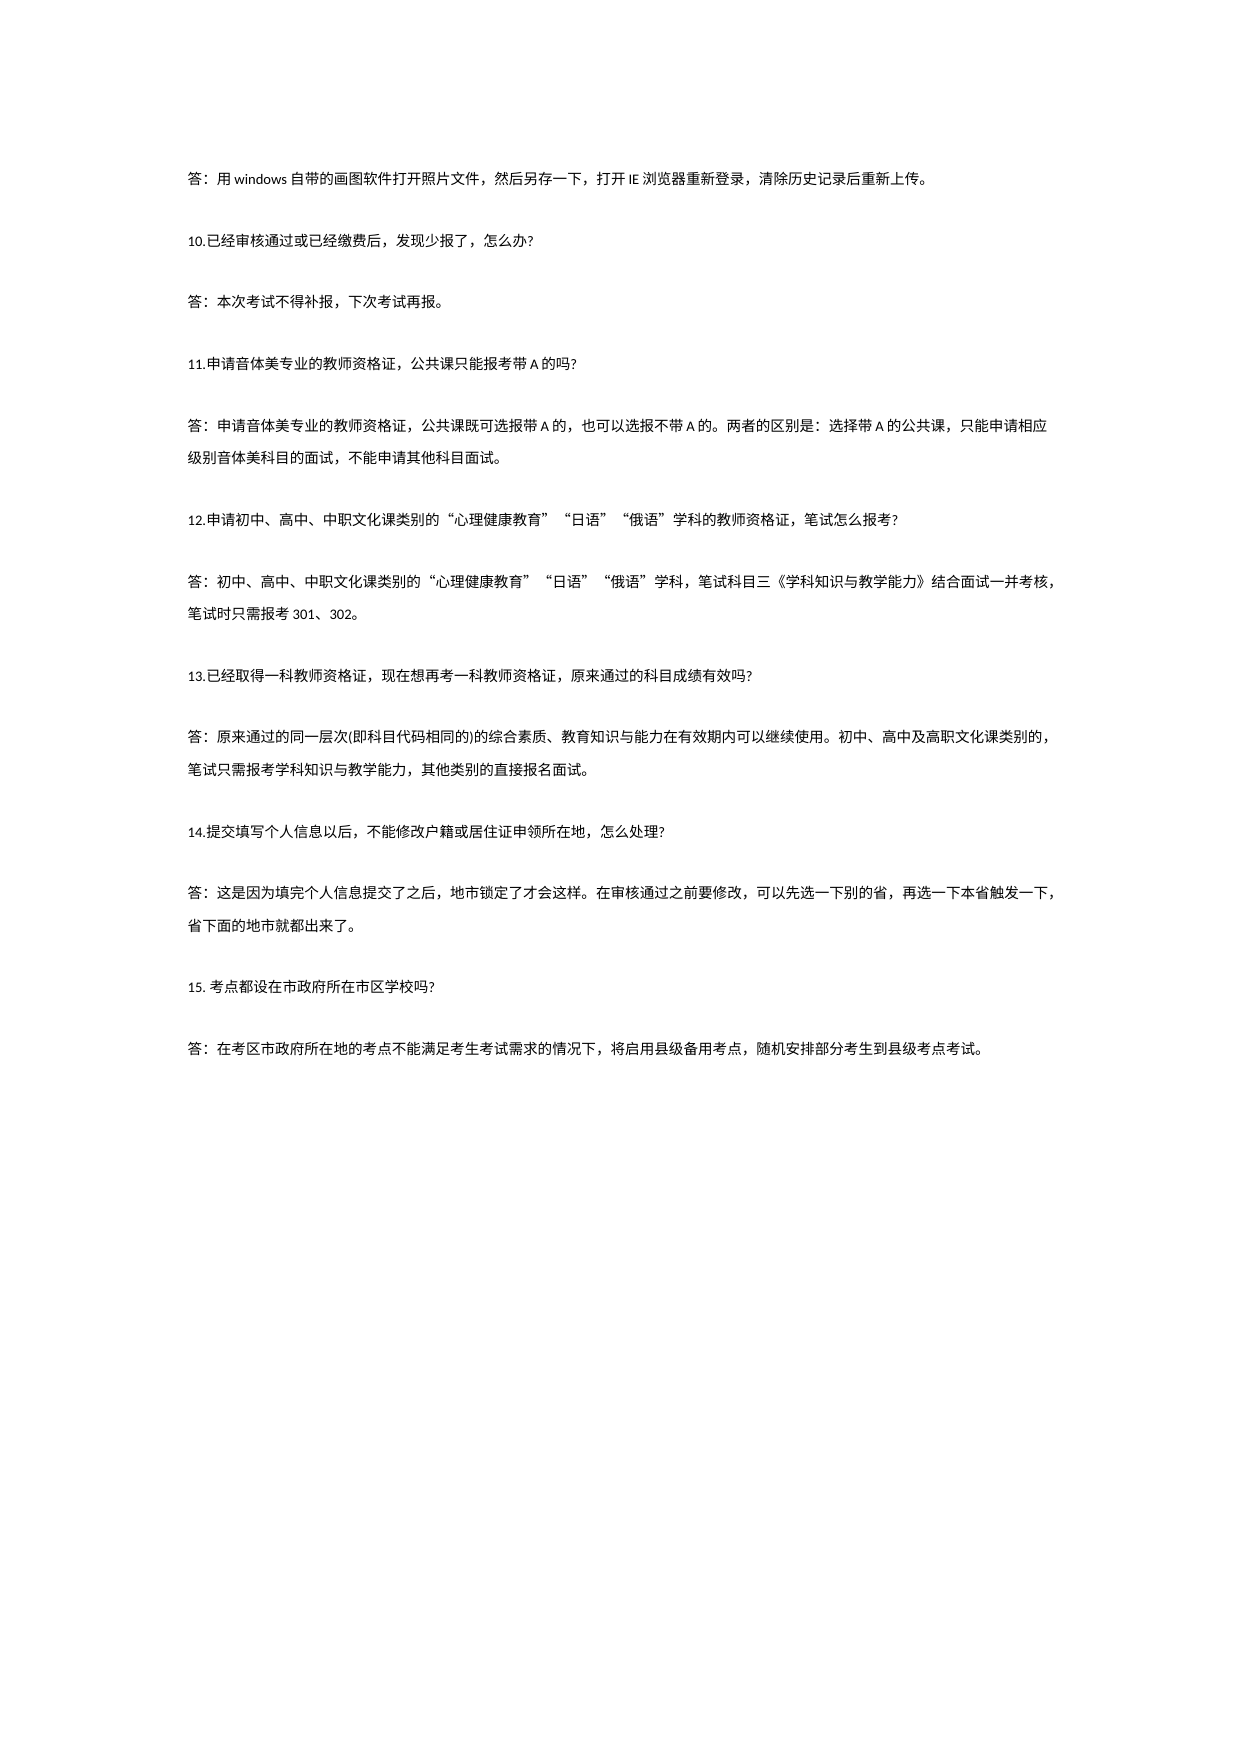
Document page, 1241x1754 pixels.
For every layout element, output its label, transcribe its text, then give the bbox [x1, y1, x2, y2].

text 答：在考区市政府所在地的考点不能满足考生考试需求的情况下，将启用县级备用考点，随机安排部分考生到县级考点考试。 [187, 1032, 1053, 1064]
text 12.申请初中、高中、中职文化课类别的“心理健康教育”“日语”“俄语”学科的教师资格证，笔试怎么报考? [187, 503, 1053, 535]
text 答：初中、高中、中职文化课类别的“心理健康教育”“日语”“俄语”学科，笔试科目三《学科知识与教学能力》结合面试一并考核，笔试时只需报考301、302。 [187, 564, 1053, 629]
text 13.已经取得一科教师资格证，现在想再考一科教师资格证，原来通过的科目成绩有效吗? [187, 659, 1053, 691]
text 答：原来通过的同一层次(即科目代码相同的)的综合素质、教育知识与能力在有效期内可以继续使用。初中、高中及高职文化课类别的，笔试只需报考学科知识与教学能力，其他类别的直接报名面试。 [187, 720, 1053, 785]
text 15. 考点都设在市政府所在市区学校吗? [187, 970, 1053, 1003]
text 10.已经审核通过或已经缴费后，发现少报了，怎么办? [187, 224, 1053, 256]
text 答：这是因为填完个人信息提交了之后，地市锁定了才会这样。在审核通过之前要修改，可以先选一下别的省，再选一下本省触发一下，省下面的地市就都出来了。 [187, 876, 1053, 941]
text 答：申请音体美专业的教师资格证，公共课既可选报带A的，也可以选报不带A的。两者的区别是：选择带A的公共课，只能申请相应级别音体美科目的面试，不能申请其他科目面试。 [187, 409, 1053, 474]
text 11.申请音体美专业的教师资格证，公共课只能报考带A的吗? [187, 347, 1053, 379]
text 14.提交填写个人信息以后，不能修改户籍或居住证申领所在地，怎么处理? [187, 814, 1053, 847]
text 答：本次考试不得补报，下次考试再报。 [187, 285, 1053, 318]
text 答：用windows自带的画图软件打开照片文件，然后另存一下，打开IE浏览器重新登录，清除历史记录后重新上传。 [187, 162, 1053, 194]
